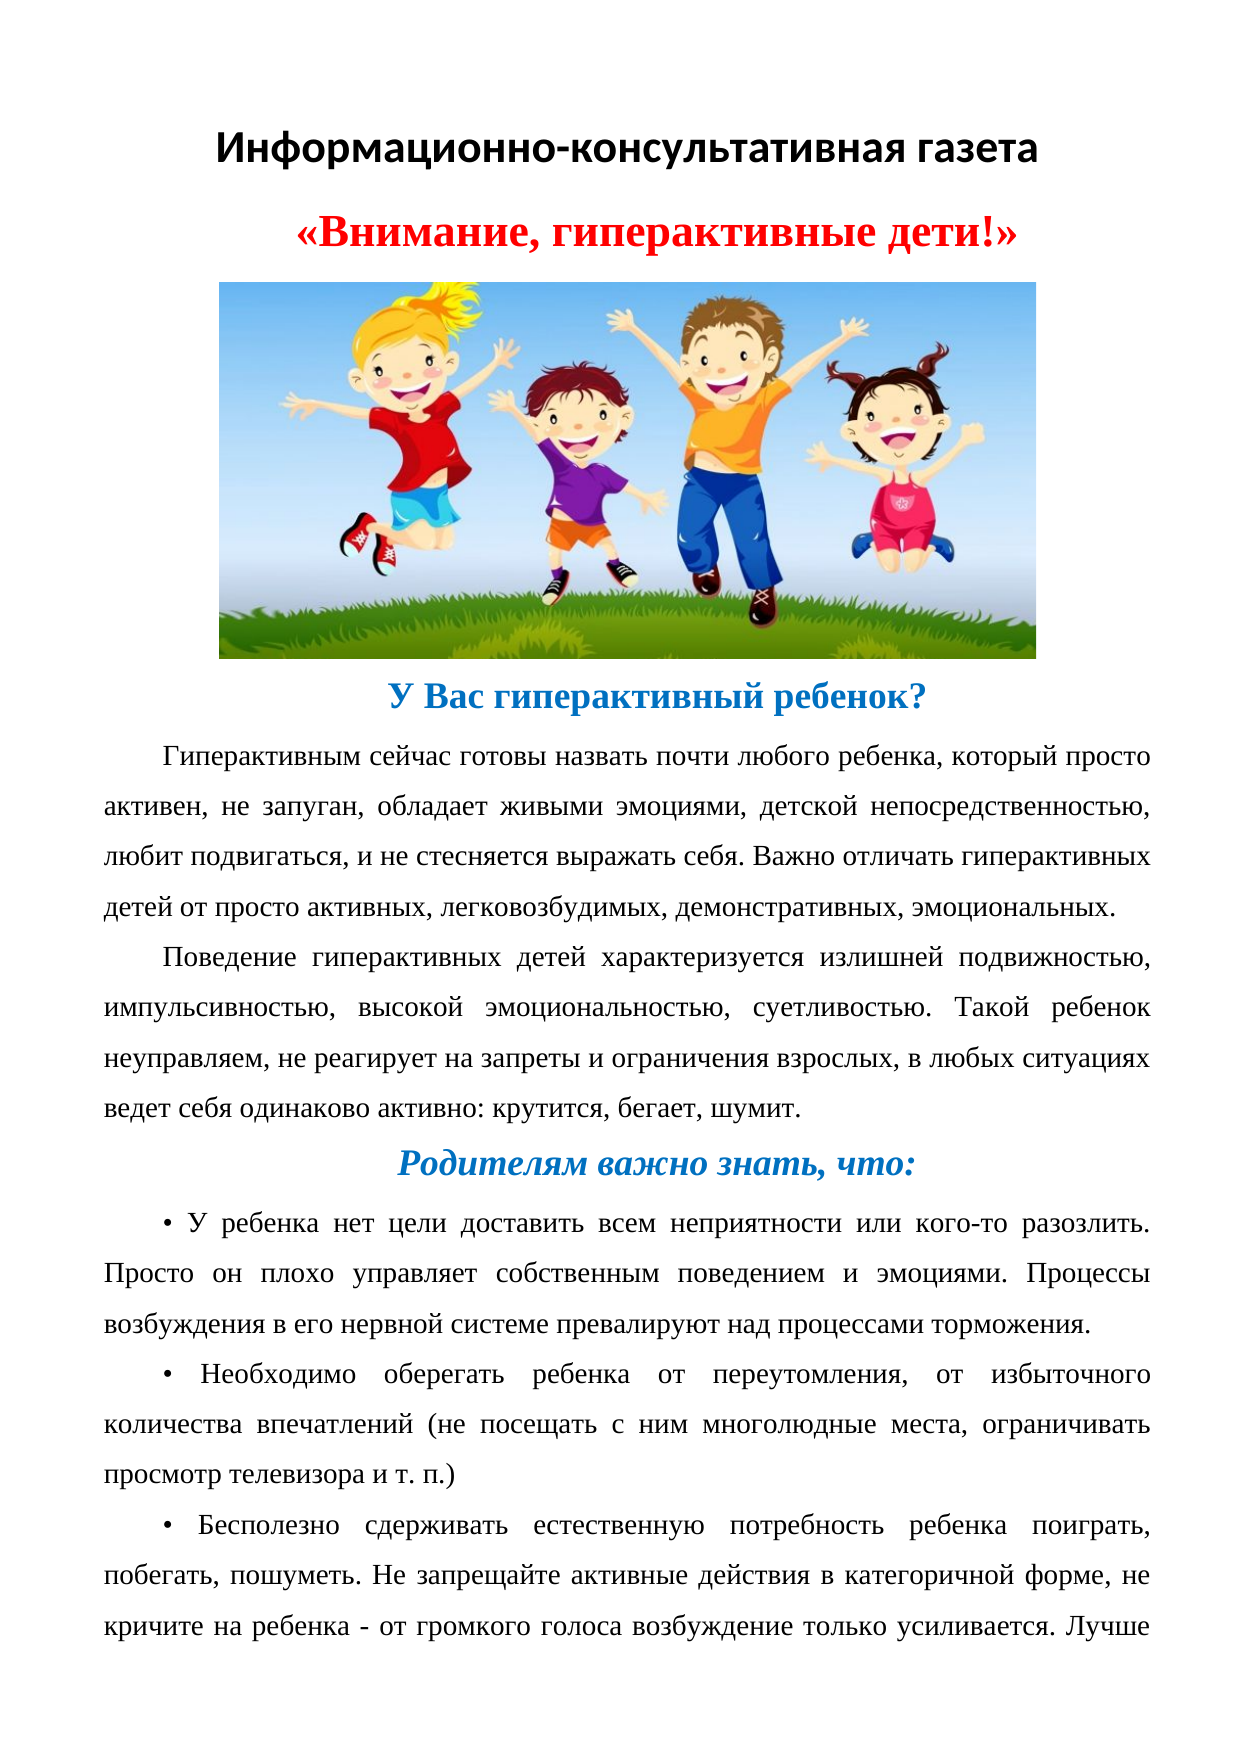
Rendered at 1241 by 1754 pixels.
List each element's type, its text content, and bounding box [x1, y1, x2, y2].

text • Необходимо оберегать ребенка от переутомления, от избыточного количества впечатлений (не посещать с ним многолюдные места, ограничивать просмотр телевизора и т. п.) [103, 1356, 1152, 1490]
text У Вас гиперактивный ребенок? [103, 673, 1152, 716]
text Информационно-консультативная газета [103, 118, 1152, 174]
text Гиперактивным сейчас готовы назвать почти любого ребенка, который просто активен, не запуган, обладает живыми эмоциями, детской непосредственностью, любит подвигаться, и не стесняется выражать себя. Важно отличать гиперактивных детей от просто активных, легковозбудимых, демонстративных, эмоциональных. [103, 738, 1152, 922]
text «Внимание, гиперактивные дети!» [103, 203, 1152, 256]
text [103, 1507, 1152, 1641]
picture [219, 282, 1037, 659]
text Родителям важно знать, что: [103, 1140, 1152, 1183]
text Поведение гиперактивных детей характеризуется излишней подвижностью, импульсивностью, высокой эмоциональностью, суетливостью. Такой ребенок неуправляем, не реагирует на запреты и ограничения взрослых, в любых ситуациях ведет себя одинаково активно: крутится, бегает, шумит. [103, 939, 1152, 1124]
text • У ребенка нет цели доставить всем неприятности или кого-то разозлить. Просто он плохо управляет собственным поведением и эмоциями. Процессы возбуждения в его нервной системе превалируют над процессами торможения. [103, 1205, 1152, 1339]
